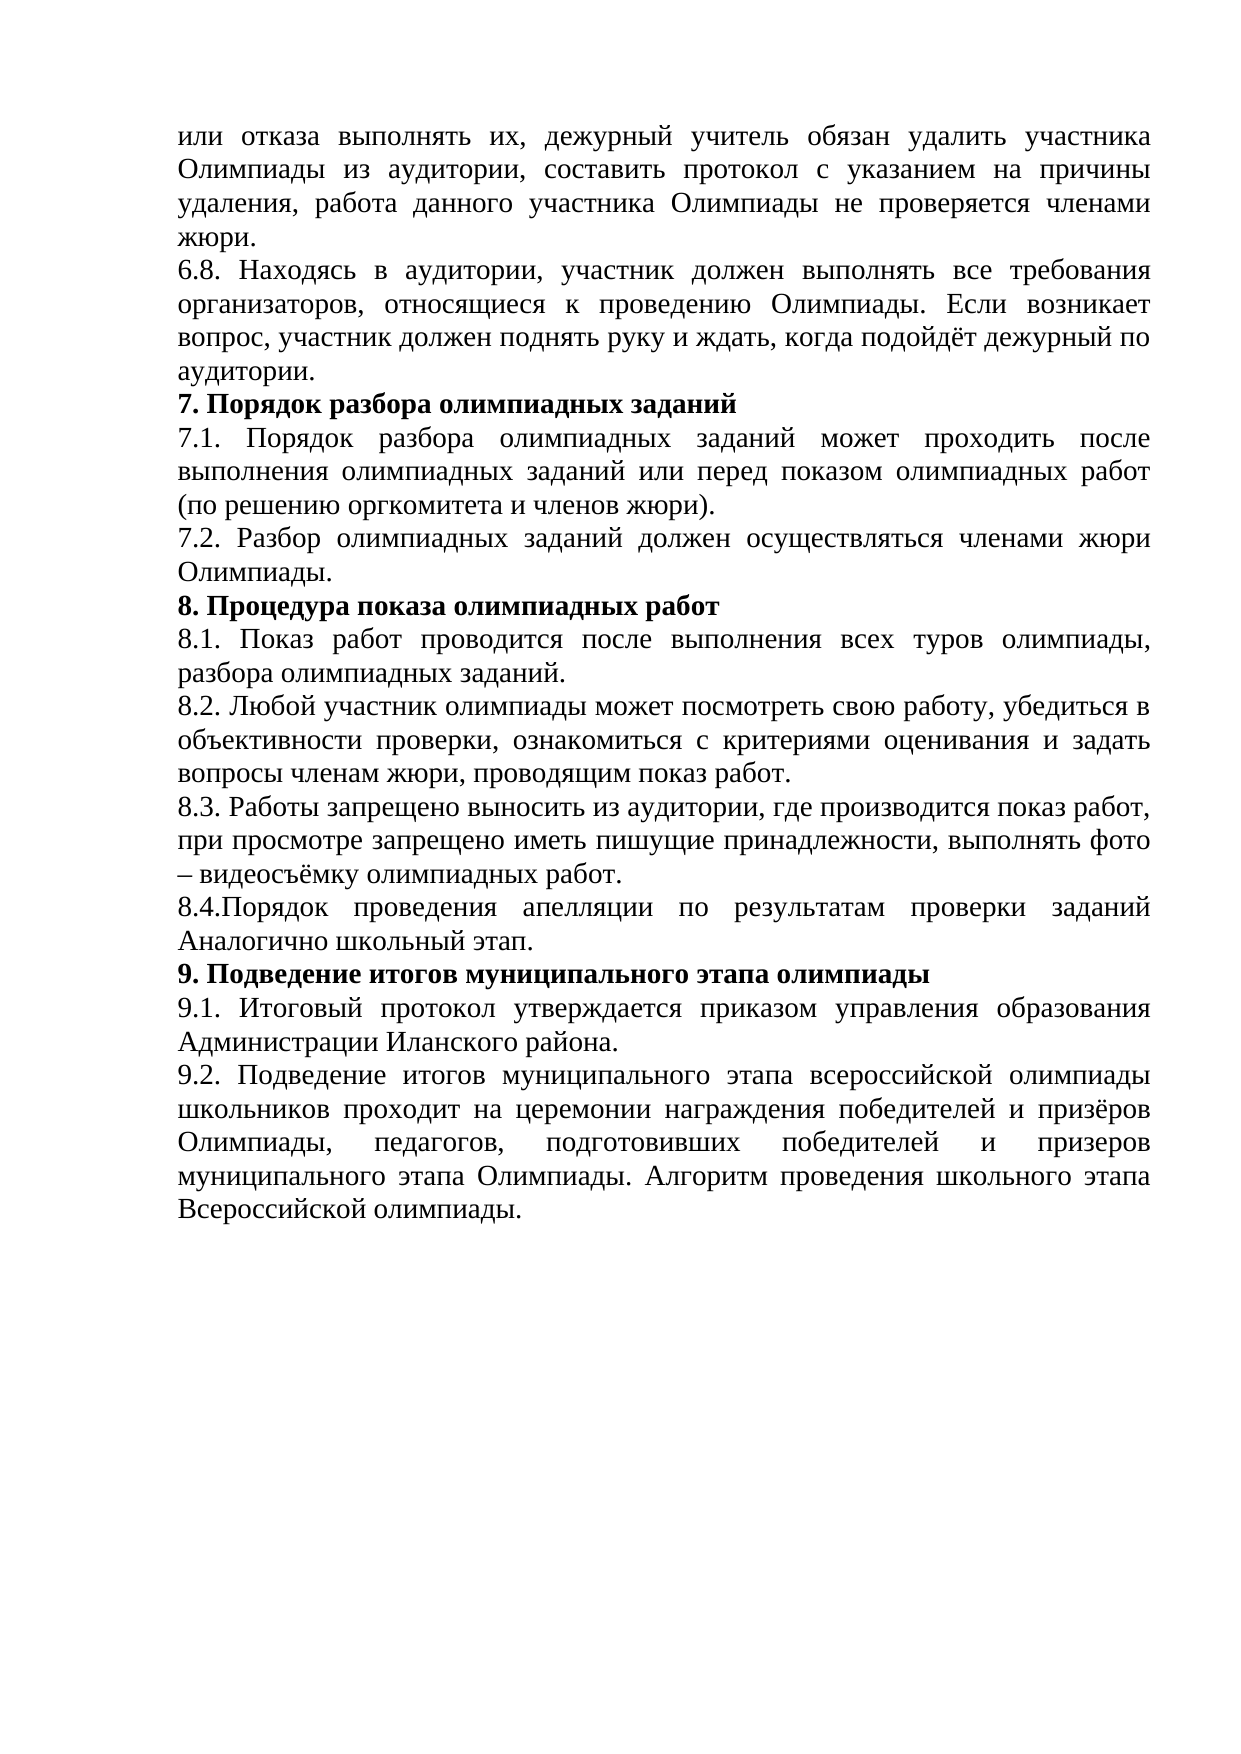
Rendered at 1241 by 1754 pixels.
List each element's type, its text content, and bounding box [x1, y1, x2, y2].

text 9. Подведение итогов муниципального этапа олимпиады [177, 957, 1152, 990]
text 8.3. Работы запрещено выносить из аудитории, где производится показ работ, при просмотре запрещено иметь пишущие принадлежности, выполнять фото – видеосъёмку олимпиадных работ. [177, 789, 1152, 889]
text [177, 118, 1152, 252]
text 8. Процедура показа олимпиадных работ [177, 588, 1152, 621]
text 9.1. Итоговый протокол утверждается приказом управления образования Администрации Иланского района. [177, 990, 1152, 1057]
text 8.4.Порядок проведения апелляции по результатам проверки заданий Аналогично школьный этап. [177, 889, 1152, 957]
text 8.1. Показ работ проводится после выполнения всех туров олимпиады, разбора олимпиадных заданий. [177, 621, 1152, 688]
text 6.8. Находясь в аудитории, участник должен выполнять все требования организаторов, относящиеся к проведению Олимпиады. Если возникает вопрос, участник должен поднять руку и ждать, когда подойдёт дежурный по аудитории. [177, 252, 1152, 386]
text 7.2. Разбор олимпиадных заданий должен осуществляться членами жюри Олимпиады. [177, 521, 1152, 588]
text 9.2. Подведение итогов муниципального этапа всероссийской олимпиады школьников проходит на церемонии награждения победителей и призёров Олимпиады, педагогов, подготовивших победителей и призеров муниципального этапа Олимпиады. Алгоритм проведения школьного этапа Всероссийской олимпиады. [177, 1057, 1152, 1225]
text 7. Порядок разбора олимпиадных заданий [177, 386, 1152, 420]
text 8.2. Любой участник олимпиады может посмотреть свою работу, убедиться в объективности проверки, ознакомиться с критериями оценивания и задать вопросы членам жюри, проводящим показ работ. [177, 688, 1152, 789]
text 7.1. Порядок разбора олимпиадных заданий может проходить после выполнения олимпиадных заданий или перед показом олимпиадных работ (по решению оргкомитета и членов жюри). [177, 420, 1152, 521]
